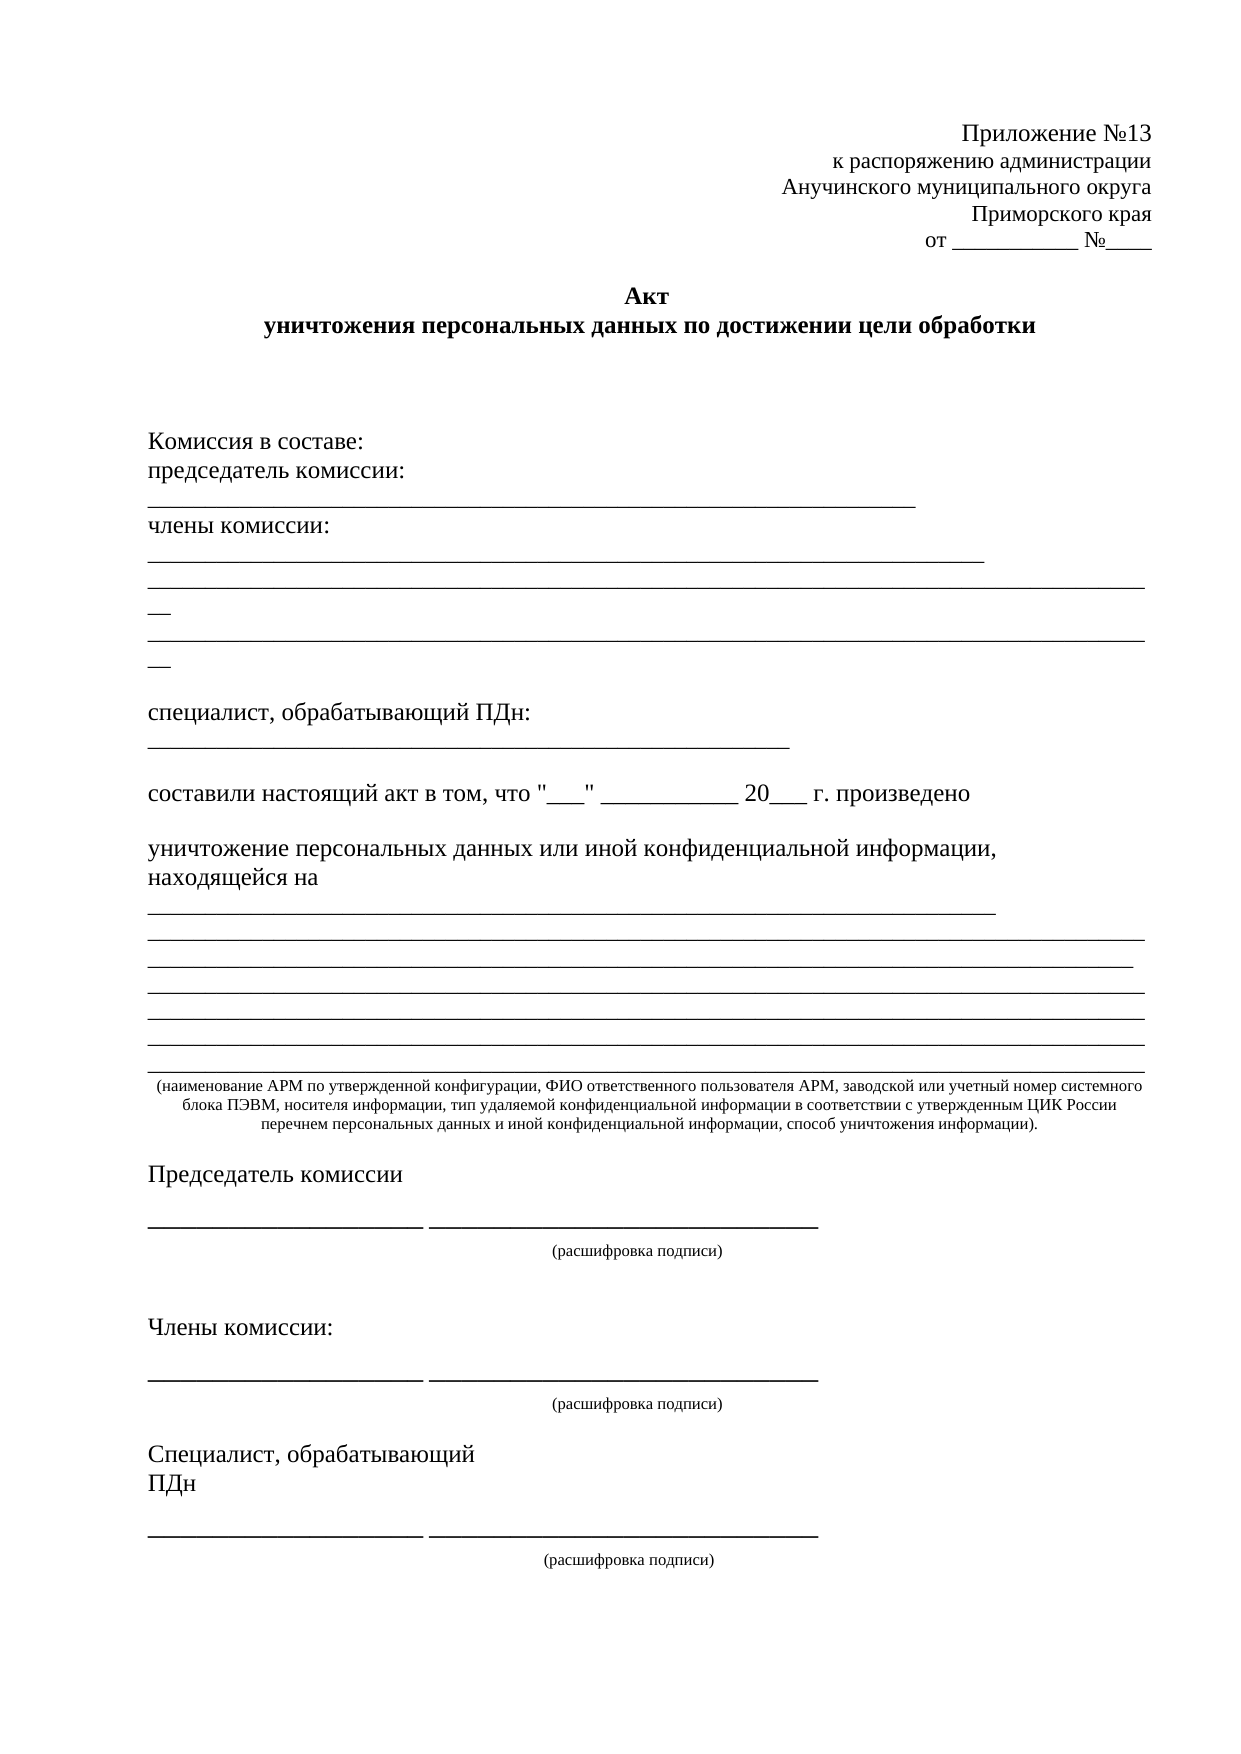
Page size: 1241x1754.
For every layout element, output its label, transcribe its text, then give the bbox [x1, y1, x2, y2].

text ───────────────── ──────────────────────── [148, 1214, 1152, 1241]
text ───────────────── ──────────────────────── [148, 1523, 1152, 1550]
text _______________________________________________________________________________________ [148, 1049, 1152, 1075]
text (расшифровка подписи) [148, 1550, 1152, 1569]
text ______________________________________________________________________________________ [148, 943, 1152, 970]
text ───────────────── ──────────────────────── [148, 1368, 1152, 1394]
text Председатель комиссии [148, 1159, 1152, 1188]
text _________________________________________________________________________________________ [148, 618, 1152, 670]
text ПДн [148, 1468, 1152, 1497]
text к распоряжению администрации [148, 147, 1152, 173]
text _______________________________________________________________________________________ [148, 970, 1152, 996]
text (расшифровка подписи) [148, 1241, 1152, 1260]
text _______________________________________________________________________________________ [148, 996, 1152, 1023]
text _______________________________________________________________________________________ [148, 917, 1152, 943]
text Приложение №13 [148, 118, 1152, 147]
text от ___________ №____ [148, 226, 1152, 252]
text находящейся на __________________________________________________________________________ [148, 862, 1152, 917]
text Акт уничтожения персональных данных по достижении цели обработки [148, 281, 1152, 339]
text составили настоящий акт в том, что "___" ___________ 20___ г. произведено [148, 778, 1152, 807]
text _______________________________________________________________________________________ [148, 1023, 1152, 1049]
text _________________________________________________________________________________________ [148, 565, 1152, 618]
text Анучинского муниципального округа [148, 173, 1152, 199]
text Члены комиссии: [148, 1312, 1152, 1341]
text (наименование АРМ по утвержденной конфигурации, ФИО ответственного пользователя АРМ, заводской или учетный номер системного блока ПЭВМ, носителя информации, тип удаляемой конфиденциальной информации в соответствии с утвержденным ЦИК России перечнем персональных данных и иной конфиденциальной информации, способ уничтожения информации). [148, 1075, 1152, 1133]
text (расшифровка подписи) [148, 1394, 1152, 1413]
text председатель комиссии: ___________________________________________________________________ [148, 455, 1152, 510]
text специалист, обрабатывающий ПДн: ________________________________________________________ [148, 697, 1152, 752]
text Специалист, обрабатывающий [148, 1439, 1152, 1468]
text Приморского края [148, 199, 1152, 226]
text уничтожение персональных данных или иной конфиденциальной информации, [148, 833, 1152, 862]
text члены комиссии: _________________________________________________________________________ [148, 510, 1152, 565]
text Комиссия в составе: [148, 426, 1152, 455]
